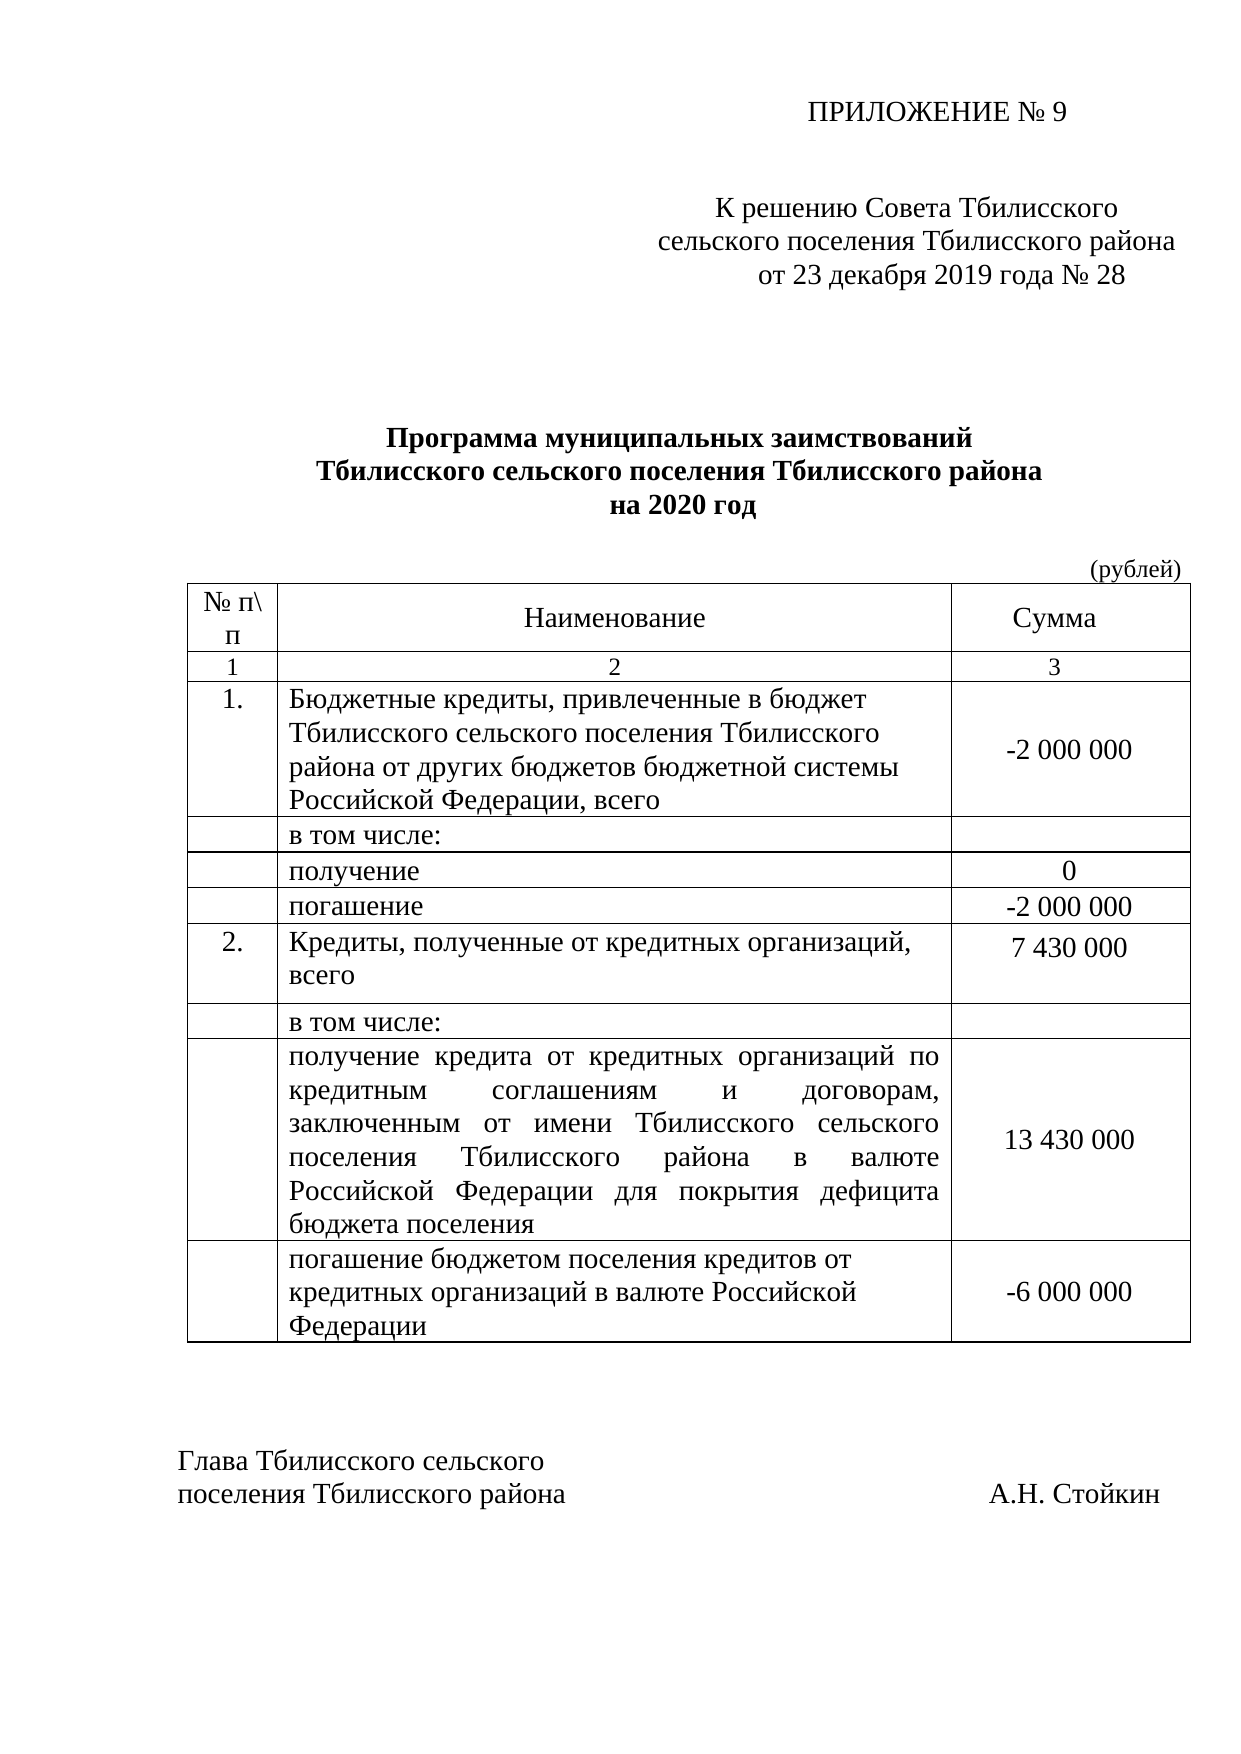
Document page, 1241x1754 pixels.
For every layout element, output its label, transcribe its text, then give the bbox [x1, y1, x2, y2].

table_cell [188, 817, 277, 851]
table_cell 13 430 000 [952, 1039, 1190, 1240]
text Тбилисского сельского поселения Тбилисского района [177, 453, 1181, 487]
text Глава Тбилисского сельского [177, 1443, 1181, 1477]
table_cell [188, 1241, 277, 1341]
table_cell [188, 1039, 277, 1240]
table_cell Бюджетные кредиты, привлеченные в бюджет Тбилисского сельского поселения Тбилисского района от других бюджетов бюджетной системы Российской Федерации, всего [278, 682, 951, 816]
table_cell получение [278, 853, 951, 887]
table_cell 1 [188, 652, 277, 681]
table_cell 2. [188, 924, 277, 1003]
text Программа муниципальных заимствований [177, 420, 1181, 453]
table_cell [952, 817, 1190, 851]
table_cell в том числе: [278, 1004, 951, 1037]
table_cell [952, 1004, 1190, 1037]
table_cell 2 [278, 652, 951, 681]
table_header Сумма [952, 584, 1190, 651]
table_cell [188, 1004, 277, 1037]
table_cell погашение [278, 888, 951, 923]
text от 23 декабря 2019 года № 28 [177, 257, 1181, 290]
table_cell в том числе: [278, 817, 951, 851]
table_cell Кредиты, полученные от кредитных организаций, всего [278, 924, 951, 1003]
table_cell -2 000 000 [952, 682, 1190, 816]
table_cell 1. [188, 682, 277, 816]
table_cell 3 [952, 652, 1190, 681]
text ПРИЛОЖЕНИЕ № 9 [693, 94, 1181, 127]
table_cell 7 430 000 [952, 924, 1190, 1003]
table_cell 0 [952, 853, 1190, 887]
table_cell [188, 888, 277, 923]
table_header № п\п [188, 584, 277, 651]
text (рублей) [177, 554, 1181, 583]
text К решению Совета Тбилисского сельского поселения Тбилисского района [652, 190, 1181, 257]
text на 2020 год [177, 487, 1181, 520]
table_cell -2 000 000 [952, 888, 1190, 923]
table_cell получение кредита от кредитных организаций по кредитным соглашениям и договорам, заключенным от имени Тбилисского сельского поселения Тбилисского района в валюте Российской Федерации для покрытия дефицита бюджета поселения [278, 1039, 951, 1240]
table_cell погашение бюджетом поселения кредитов от кредитных организаций в валюте Российской Федерации [278, 1241, 951, 1341]
table_header Наименование [278, 584, 951, 651]
table_cell -6 000 000 [952, 1241, 1190, 1341]
table_cell [188, 853, 277, 887]
text поселения Тбилисского района А.Н. Стойкин [177, 1477, 1181, 1510]
